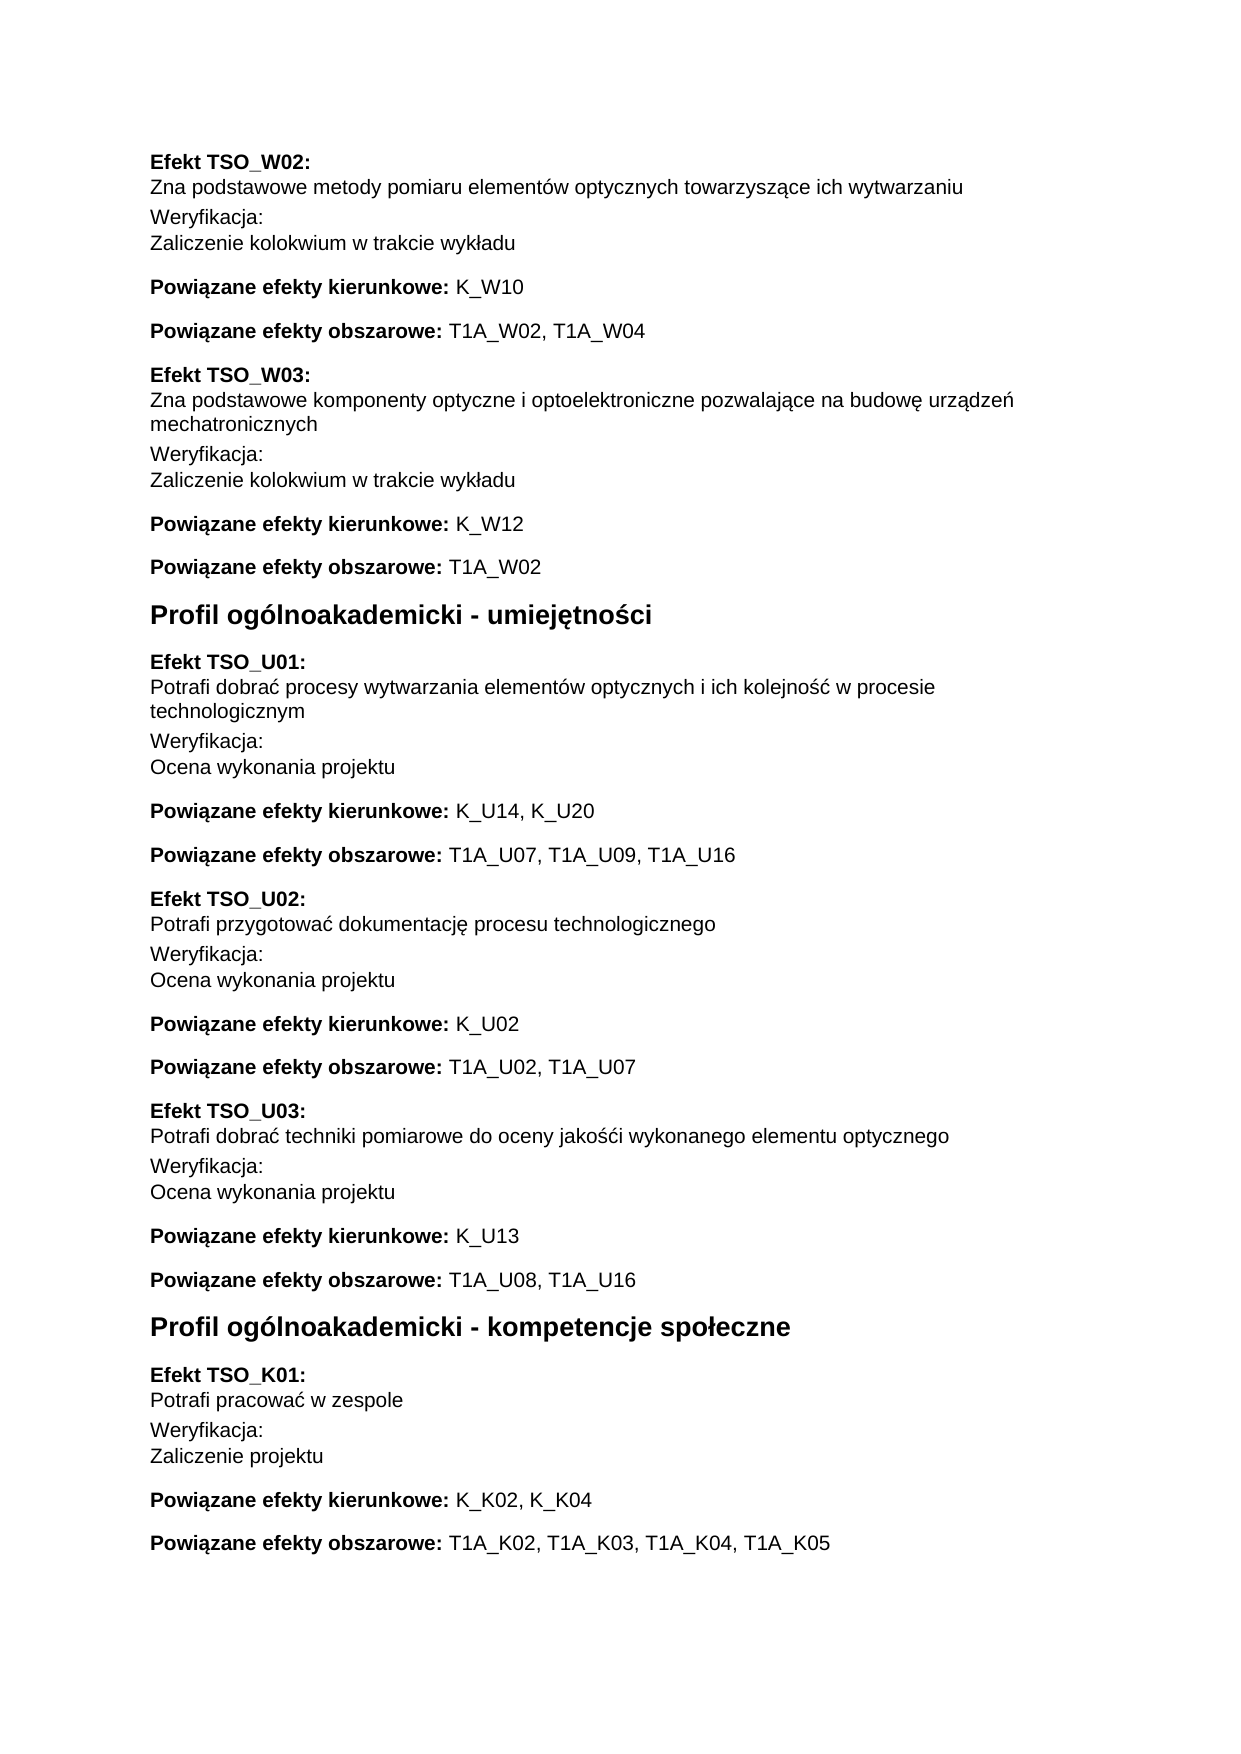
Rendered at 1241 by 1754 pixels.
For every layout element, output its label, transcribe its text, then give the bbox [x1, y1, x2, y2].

text Efekt TSO_W03: [150, 362, 1090, 386]
text Weryfikacja: [150, 205, 1090, 229]
text Powiązane efekty obszarowe: T1A_K02, T1A_K03, T1A_K04, T1A_K05 [150, 1531, 1090, 1555]
text Weryfikacja: [150, 1154, 1090, 1178]
text Ocena wykonania projektu [150, 1180, 1090, 1204]
text Powiązane efekty kierunkowe: K_U02 [150, 1011, 1090, 1035]
text Powiązane efekty kierunkowe: K_K02, K_K04 [150, 1487, 1090, 1511]
text Powiązane efekty obszarowe: T1A_W02 [150, 555, 1090, 579]
text Powiązane efekty kierunkowe: K_U14, K_U20 [150, 799, 1090, 823]
text Powiązane efekty kierunkowe: K_W10 [150, 275, 1090, 299]
text Efekt TSO_U02: [150, 886, 1090, 910]
text Zaliczenie projektu [150, 1444, 1090, 1468]
text Powiązane efekty obszarowe: T1A_U02, T1A_U07 [150, 1055, 1090, 1079]
text Powiązane efekty kierunkowe: K_W12 [150, 511, 1090, 535]
text Powiązane efekty kierunkowe: K_U13 [150, 1224, 1090, 1248]
text Efekt TSO_U03: [150, 1099, 1090, 1123]
subtitle Profil ogólnoakademicki - umiejętności [150, 599, 1090, 630]
text Powiązane efekty obszarowe: T1A_U07, T1A_U09, T1A_U16 [150, 843, 1090, 867]
text Potrafi dobrać techniki pomiarowe do oceny jakośći wykonanego elementu optycznego [150, 1124, 1090, 1148]
text Zna podstawowe metody pomiaru elementów optycznych towarzyszące ich wytwarzaniu [150, 175, 1090, 199]
text Ocena wykonania projektu [150, 755, 1090, 779]
text Efekt TSO_W02: [150, 150, 1090, 174]
text Weryfikacja: [150, 729, 1090, 753]
text Zaliczenie kolokwium w trakcie wykładu [150, 468, 1090, 492]
text Zna podstawowe komponenty optyczne i optoelektroniczne pozwalające na budowę urządzeń mechatronicznych [150, 387, 1090, 435]
text Potrafi pracować w zespole [150, 1387, 1090, 1411]
text Ocena wykonania projektu [150, 968, 1090, 992]
text Efekt TSO_K01: [150, 1362, 1090, 1386]
text Potrafi przygotować dokumentację procesu technologicznego [150, 911, 1090, 935]
text Weryfikacja: [150, 942, 1090, 966]
text Powiązane efekty obszarowe: T1A_W02, T1A_W04 [150, 319, 1090, 343]
text Powiązane efekty obszarowe: T1A_U08, T1A_U16 [150, 1268, 1090, 1292]
text Weryfikacja: [150, 442, 1090, 466]
subtitle Profil ogólnoakademicki - kompetencje społeczne [150, 1311, 1090, 1343]
text Efekt TSO_U01: [150, 650, 1090, 674]
text Zaliczenie kolokwium w trakcie wykładu [150, 231, 1090, 255]
text Potrafi dobrać procesy wytwarzania elementów optycznych i ich kolejność w procesie technologicznym [150, 675, 1090, 723]
text Weryfikacja: [150, 1418, 1090, 1442]
